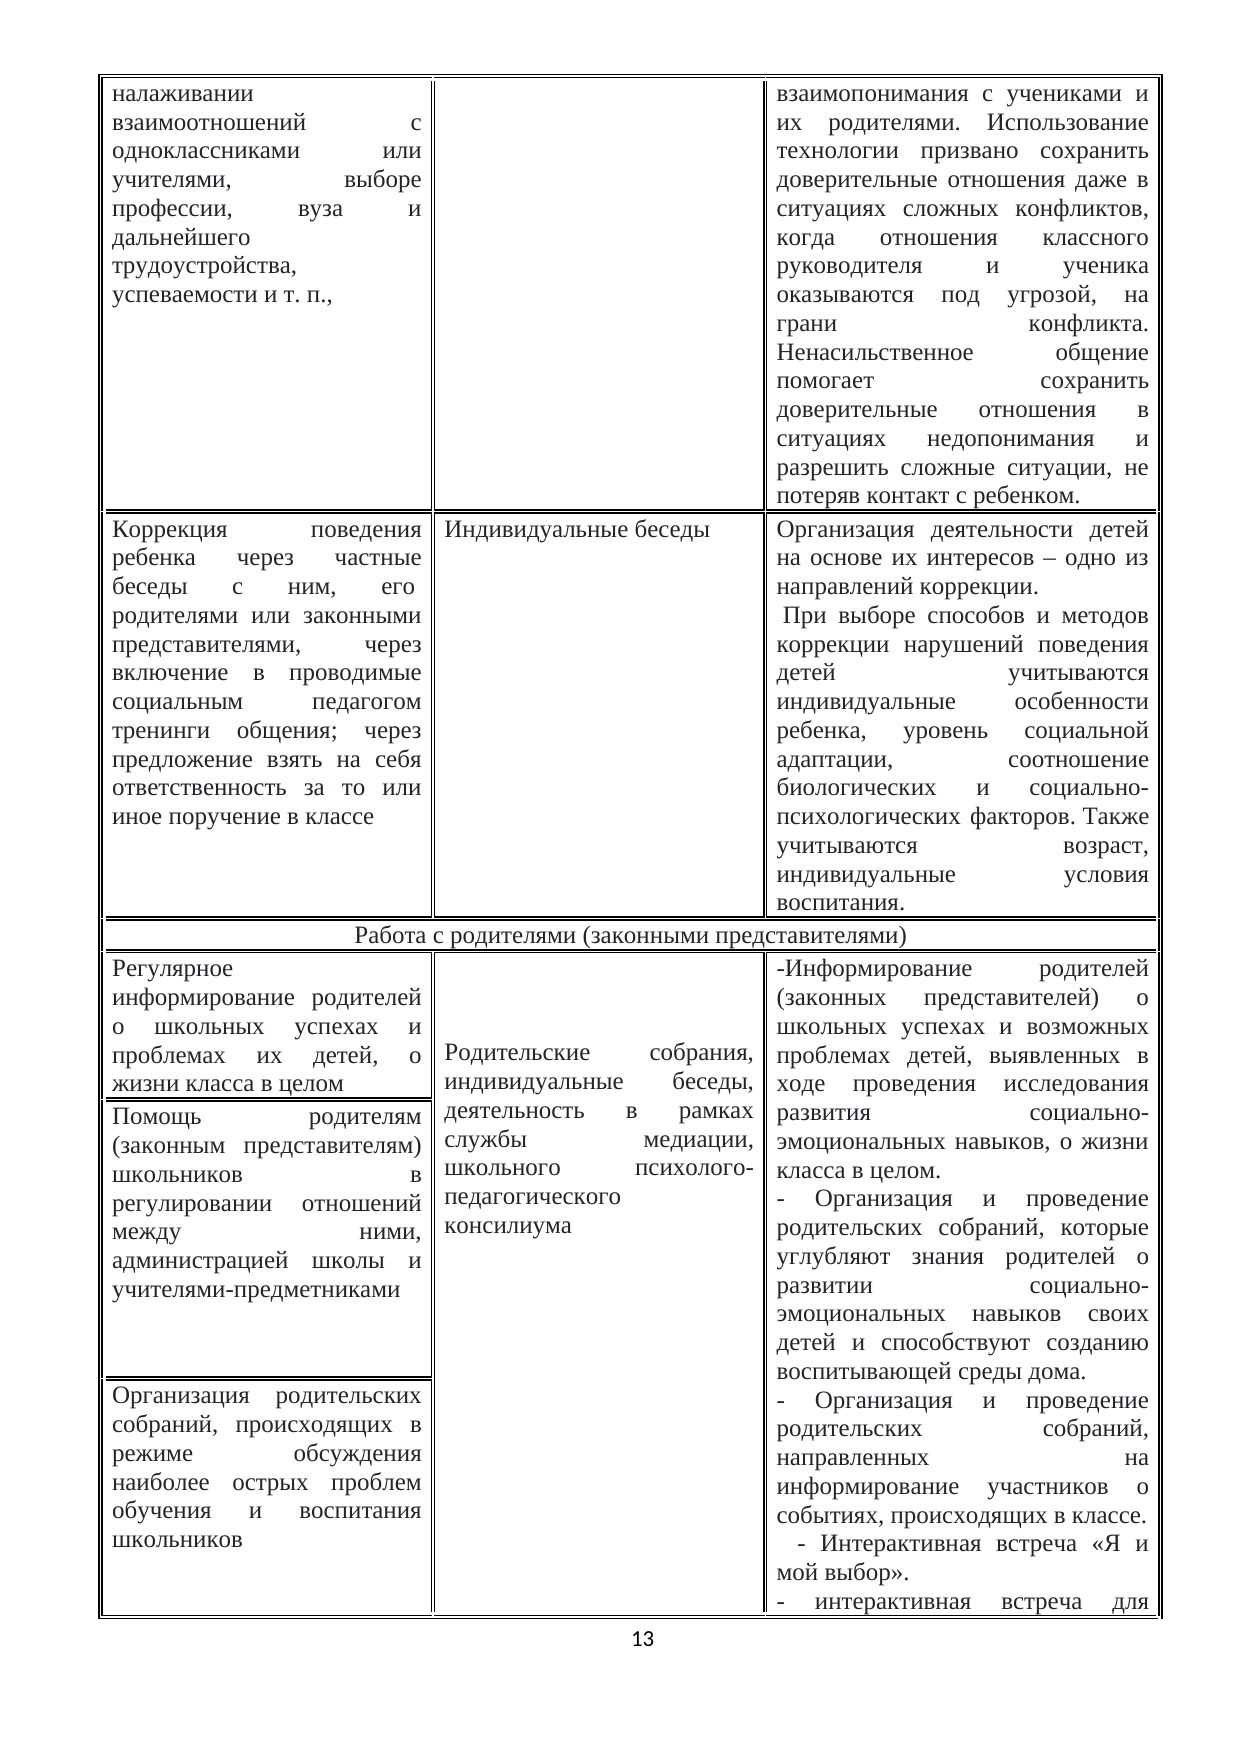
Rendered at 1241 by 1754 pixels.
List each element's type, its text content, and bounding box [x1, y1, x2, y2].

table_cell Регулярное информирование родителей о школьных успехах и проблемах их детей, о жизни класса в целом [103, 949, 431, 1097]
table_cell Родительские собрания, индивидуальные беседы, деятельность в рамках службы медиации, школьного психолого-педагогического консилиума [433, 953, 765, 1615]
table_cell Помощь родителям (законным представителям) школьников в регулировании отношений между ними, администрацией школы и учителями-предметниками [101, 1097, 433, 1376]
table_cell Работа с родителями (законными представителями) [103, 916, 1159, 949]
table_cell Организация деятельности детей на основе их интересов – одно из направлений коррекции. При выборе способов и методов коррекции нарушений поведения детей учитываются индивидуальные особенности ребенка, уровень социальной адаптации, соотношение биологических и социально-психологических факторов. Также учитываются возраст, индивидуальные условия воспитания. [765, 509, 1160, 916]
table_cell Коррекция поведения ребенка через частные беседы с ним, его родителями или законными представителями, через включение в проводимые социальным педагогом тренинги общения; через предложение взять на себя ответственность за то или иное поручение в классе [101, 509, 433, 916]
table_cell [433, 78, 765, 509]
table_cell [101, 75, 433, 509]
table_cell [765, 75, 1160, 509]
table_cell Индивидуальные беседы [435, 514, 763, 916]
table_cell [103, 1376, 433, 1615]
table_cell -Информирование родителей (законных представителей) о школьных успехах и возможных проблемах детей, выявленных в ходе проведения исследования развития социально-эмоциональных навыков, о жизни класса в целом. - Организация и проведение родительских собраний, которые углубляют знания родителей о развитии социально-эмоциональных навыков своих детей и способствуют созданию воспитывающей среды дома. - Организация и проведение родительских собраний, направленных на информирование участников о событиях, происходящих в классе. - Интерактивная встреча «Я и мой выбор». - интерактивная встреча для родителей «Управление собой». [765, 949, 1159, 1615]
